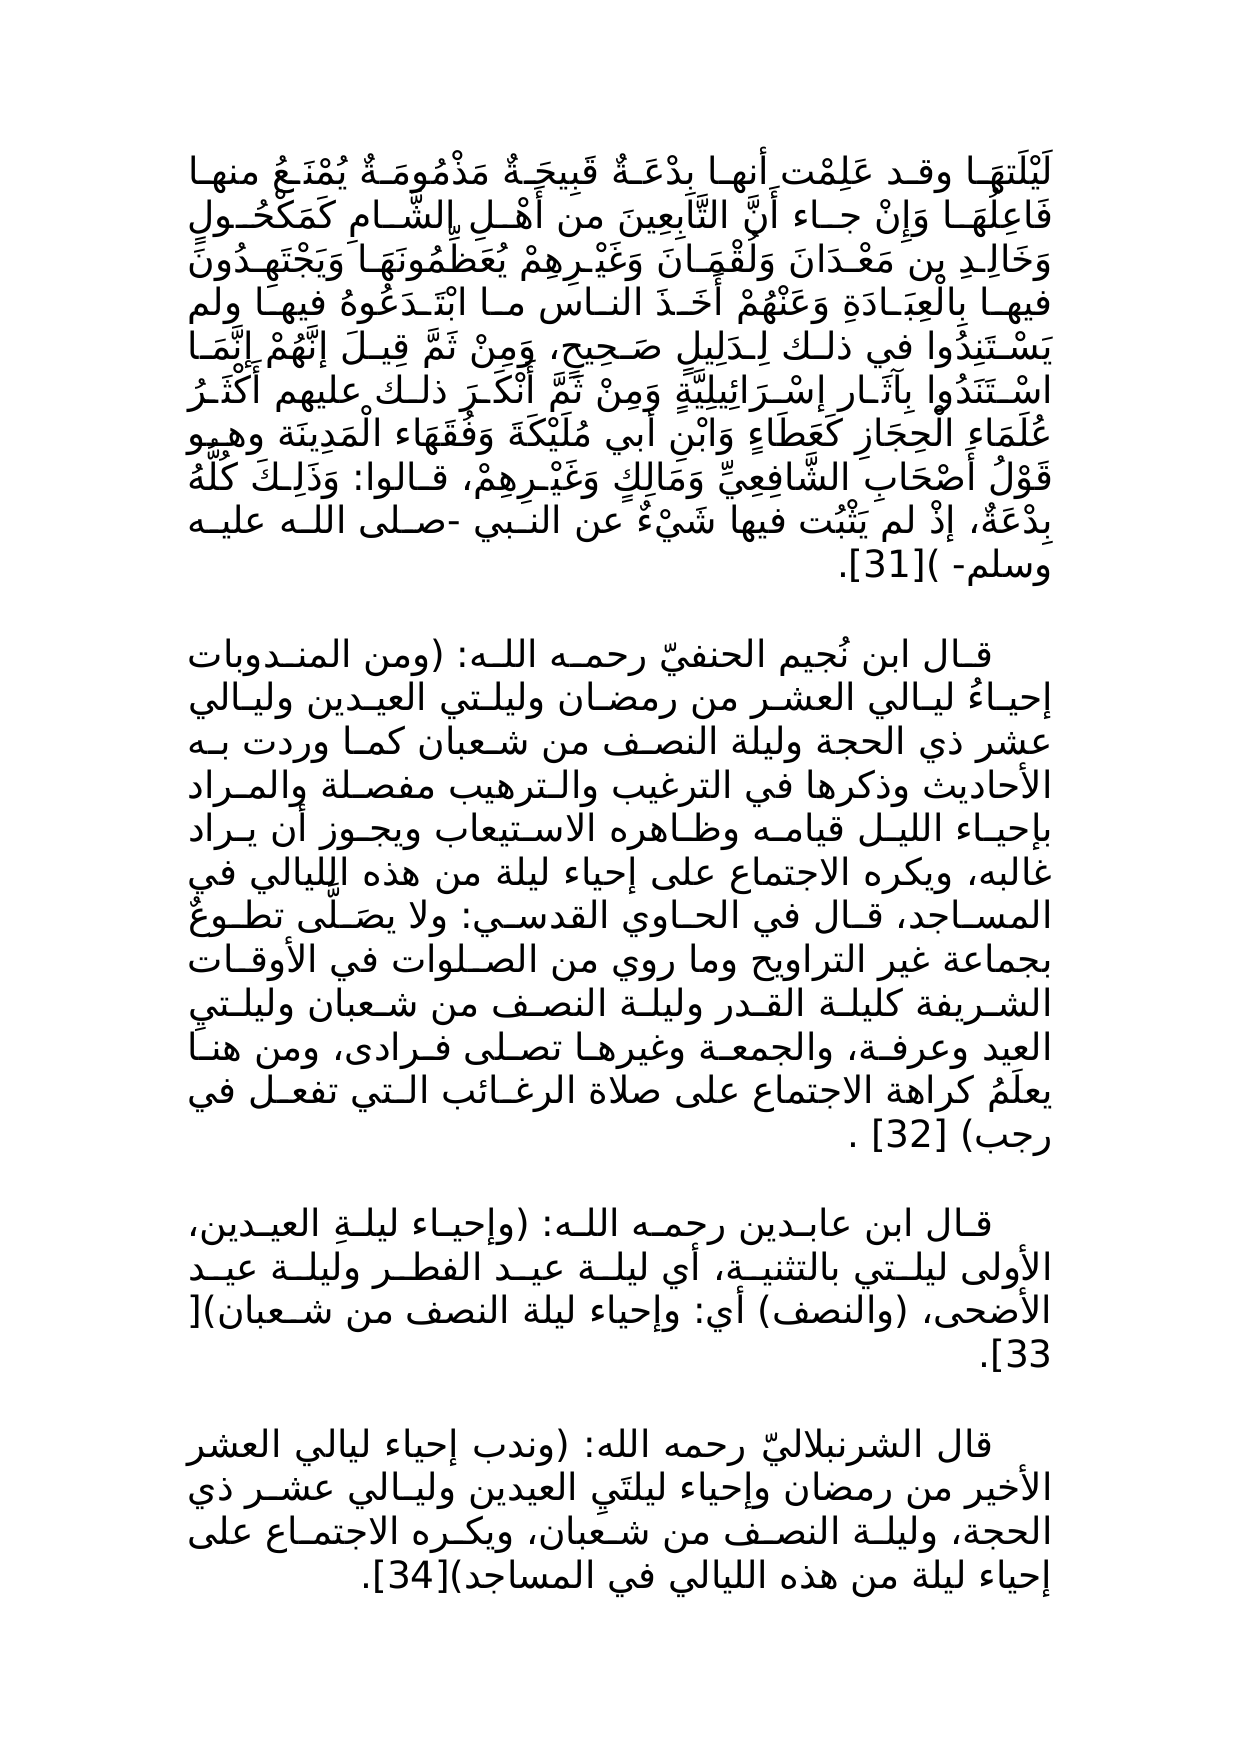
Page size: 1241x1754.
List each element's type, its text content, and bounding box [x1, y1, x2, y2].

text قال ابن نُجيم الحنفيّ رحمه الله: (ومن المندوبات إحياءُ ليالي العشر من رمضان وليلتي العيدين وليالي عشر ذي الحجة وليلة النصف من شعبان كما وردت به الأحاديث وذكرها في الترغيب والترهيب مفصلة والمراد بإحياء الليل قيامه وظاهره الاستيعاب ويجوز أن يراد غالبه، ويكره الاجتماع على إحياء ليلة من هذه الليالي في المساجد، قال في الحاوي القدسي: ولا يصَلَّى تطوعٌ بجماعة غير التراويح وما روي من الصلوات في الأوقات الشريفة كليلة القدر وليلة النصف من شعبان وليلتيِ العيد وعرفة، والجمعة وغيرها تصلى فرادى، ومن هنا يعلَمُ كراهة الاجتماع على صلاة الرغائب التي تفعل في رجب) [32] . [187, 632, 1053, 1156]
text قال الشرنبلاليّ رحمه الله: (وندب إحياء ليالي العشر الأخير من رمضان وإحياء ليلتَيِ العيدين وليالي عشر ذي الحجة، وليلة النصف من شعبان، ويكره الاجتماع على إحياء ليلة من هذه الليالي في المساجد)[34]. [187, 1422, 1053, 1597]
text قال ابن عابدين رحمه الله: (وإحياء ليلةِ العيدين، الأولى ليلتي بالتثنية، أي ليلة عيد الفطر وليلة عيد الأضحى، (والنصف) أي: وإحياء ليلة النصف من شعبان)[33]. [187, 1202, 1053, 1376]
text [187, 150, 1053, 586]
